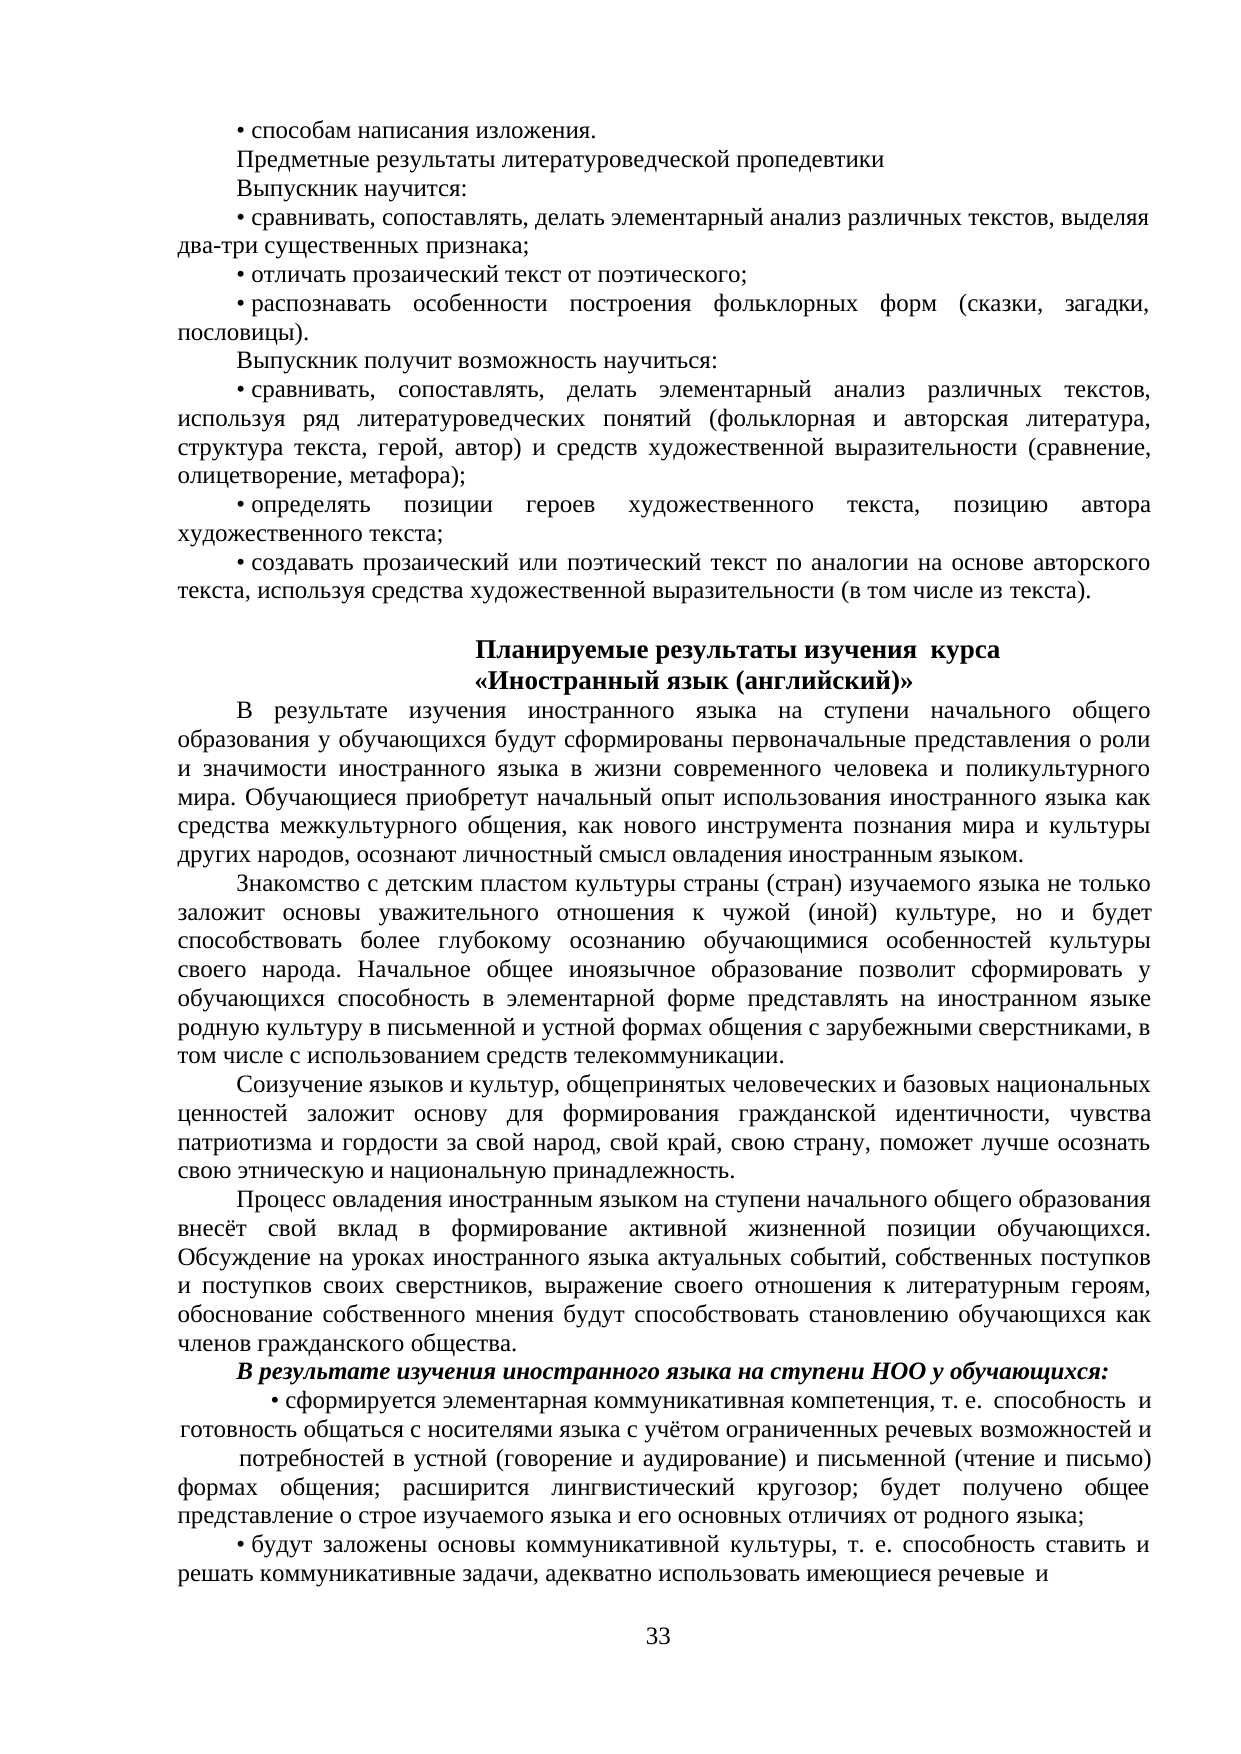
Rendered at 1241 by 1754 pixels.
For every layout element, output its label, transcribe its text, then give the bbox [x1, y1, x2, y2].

text Знакомство с детским пластом культуры страны (стран) изучаемого языка не только заложит основы уважительного отношения к чужой (иной) культуре, но и будет способствовать более глубокому осознанию обучающимися особенностей культуры своего народа. Начальное общее иноязычное образование позволит сформировать у обучающихся способность в элементарной форме представлять на иностранном языке родную культуру в письменной и устной формах общения с зарубежными сверстниками, в том числе с использованием средств телекоммуникации. [177, 868, 1152, 1069]
text Процесс овладения иностранным языком на ступени начального общего образования внесёт свой вклад в формирование активной жизненной позиции обучающихся. Обсуждение на уроках иностранного языка актуальных событий, собственных поступков и поступков своих сверстников, выражение своего отношения к литературным героям, обоснование собственного мнения будут способствовать становлению обучающихся как членов гражданского общества. [177, 1184, 1152, 1357]
list распознавать особенности построения фольклорных форм (сказки, загадки, пословицы). [177, 288, 1152, 345]
list сравнивать, сопоставлять, делать элементарный анализ различных текстов, выделяя два-три существенных признака; [177, 202, 1151, 259]
list отличать прозаический текст от поэтического; [236, 259, 1238, 288]
list определять позиции героев художественного текста, позицию автора художественного текста; [177, 489, 1152, 547]
subtitle Планируемые результаты изучения курса [475, 634, 1238, 665]
text В результате изучения иностранного языка на ступени начального общего образования у обучающихся будут сформированы первоначальные представления о роли и значимости иностранного языка в жизни современного человека и поликультурного мира. Обучающиеся приобретут начальный опыт использования иностранного языка как средства межкультурного общения, как нового инструмента познания мира и культуры других народов, осознают личностный смысл овладения иностранным языком. [177, 696, 1152, 868]
text Соизучение языков и культур, общепринятых человеческих и базовых национальных ценностей заложит основу для формирования гражданской идентичности, чувства патриотизма и гордости за свой народ, свой край, свою страну, поможет лучше осознать свою этническую и национальную принадлежность. [177, 1069, 1152, 1184]
text формах общения; расширится лингвистический кругозор; будет получено общее представление о строе изучаемого языка и его основных отличиях от родного языка; [177, 1472, 1151, 1529]
list сравнивать, сопоставлять, делать элементарный анализ различных текстов, используя ряд литературоведческих понятий (фольклорная и авторская литература, структура текста, герой, автор) и средств художественной выразительности (сравнение, олицетворение, метафора); [177, 374, 1152, 489]
subtitle В результате изучения иностранного языка на ступени НОО у обучающихся: [236, 1357, 1238, 1386]
text Выпускник получит возможность научиться: [236, 345, 1238, 374]
list сформируется элементарная коммуникативная компетенция, т. е. способность и готовность общаться с носителями языка с учётом ограниченных речевых возможностей и потребностей в устной (говорение и аудирование) и письменной (чтение и письмо) [177, 1386, 1151, 1472]
list будут заложены основы коммуникативной культуры, т. е. способность ставить и решать коммуникативные задачи, адекватно использовать имеющиеся речевые и [177, 1529, 1151, 1587]
list создавать прозаический или поэтический текст по аналогии на основе авторского текста, используя средства художественной выразительности (в том числе из текста). [177, 547, 1151, 604]
list способам написания изложения. [236, 115, 1238, 144]
text Предметные результаты литературоведческой пропедевтики Выпускник научится: [236, 144, 886, 201]
text «Иностранный язык (английский)» [474, 665, 1238, 696]
